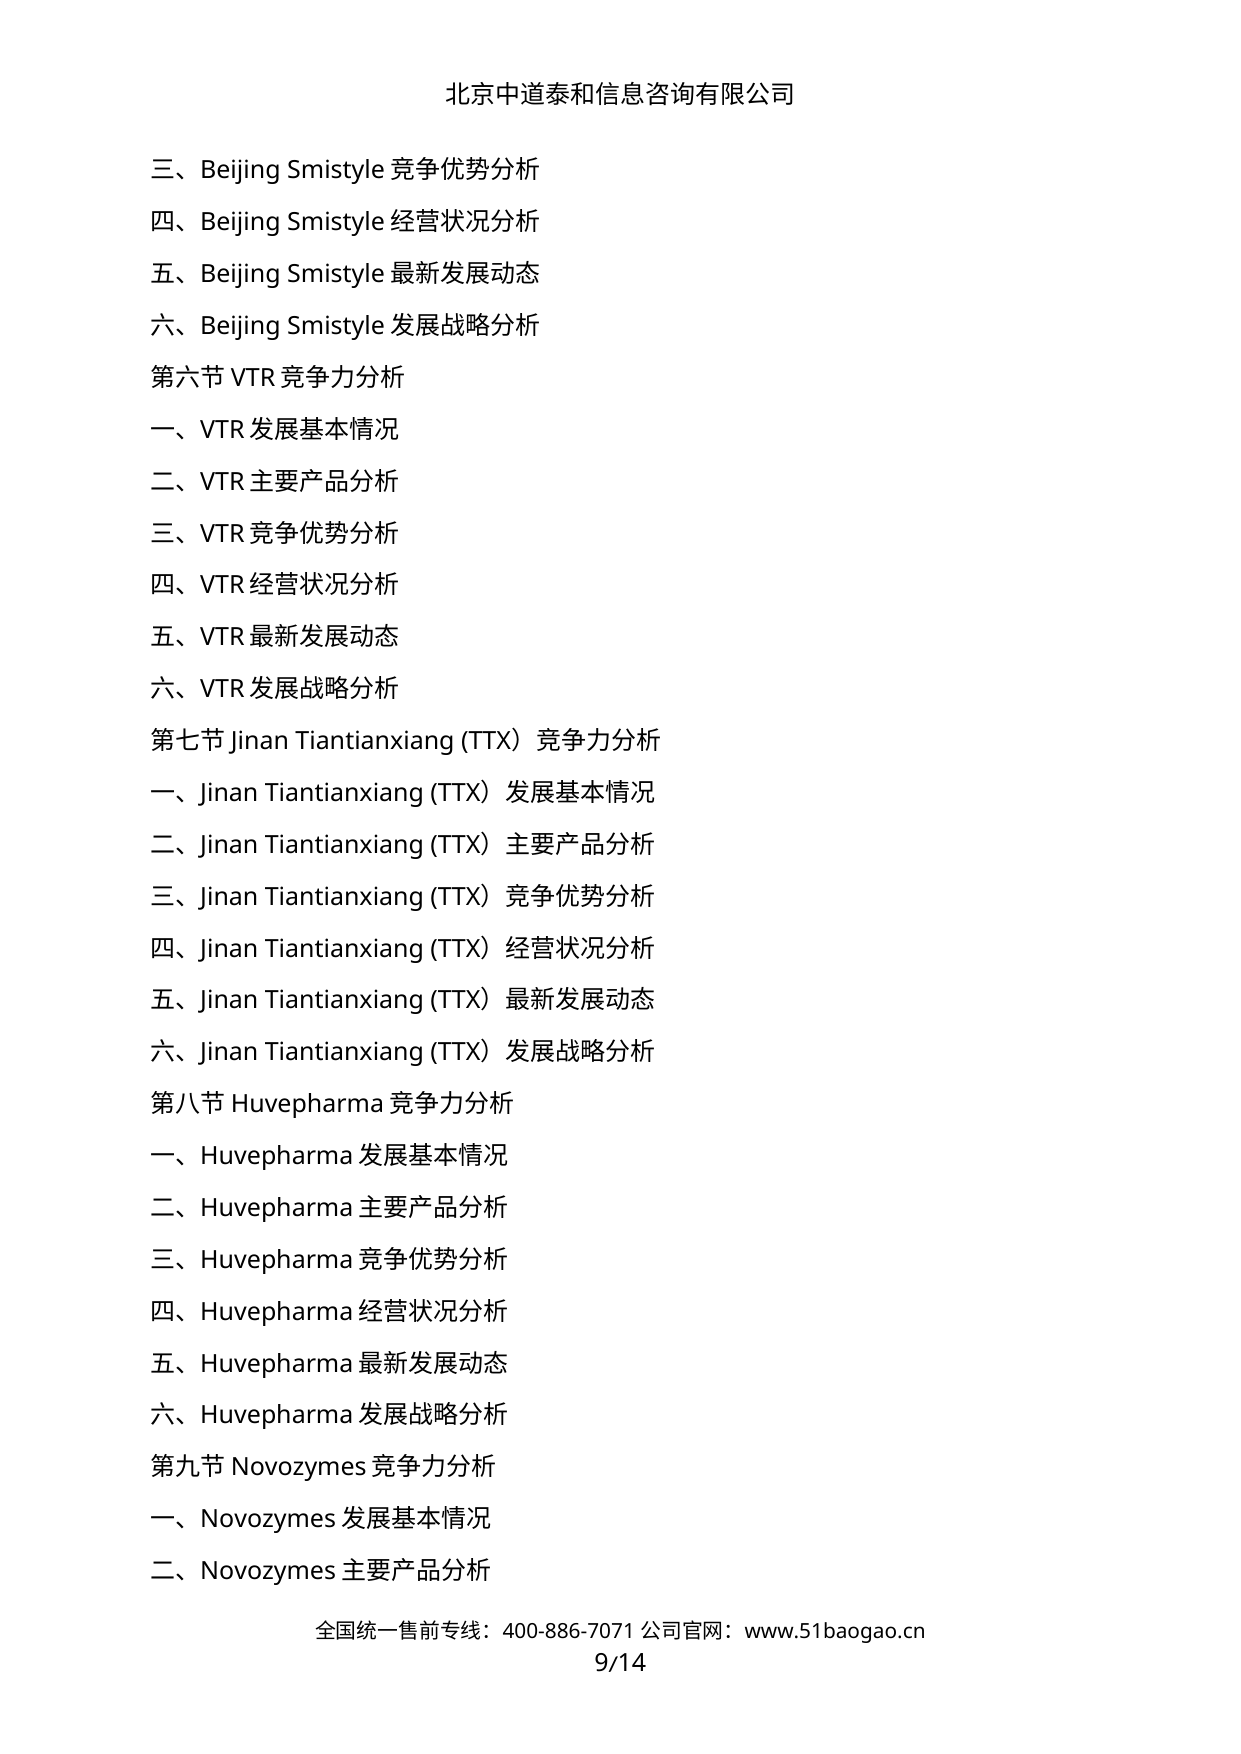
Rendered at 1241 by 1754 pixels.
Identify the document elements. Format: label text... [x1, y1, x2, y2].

text 第六节 VTR竞争力分析 [150, 357, 1090, 394]
text 六、VTR发展战略分析 [150, 669, 1090, 705]
text 三、Huvepharma竞争优势分析 [150, 1239, 1090, 1276]
text 三、VTR竞争优势分析 [150, 513, 1090, 549]
text 一、Novozymes发展基本情况 [150, 1499, 1090, 1535]
text 第九节 Novozymes竞争力分析 [150, 1447, 1090, 1483]
text 六、Beijing Smistyle发展战略分析 [150, 306, 1090, 342]
text 二、Novozymes主要产品分析 [150, 1551, 1090, 1587]
text 五、Beijing Smistyle最新发展动态 [150, 254, 1090, 290]
text 二、Huvepharma主要产品分析 [150, 1187, 1090, 1224]
text 四、Beijing Smistyle经营状况分析 [150, 202, 1090, 238]
text 第八节 Huvepharma竞争力分析 [150, 1084, 1090, 1120]
text 四、Huvepharma经营状况分析 [150, 1291, 1090, 1327]
text 三、Jinan Tiantianxiang (TTX）竞争优势分析 [150, 876, 1090, 912]
text 五、Huvepharma最新发展动态 [150, 1343, 1090, 1379]
text 一、Huvepharma发展基本情况 [150, 1136, 1090, 1172]
text 二、Jinan Tiantianxiang (TTX）主要产品分析 [150, 824, 1090, 861]
text 五、VTR最新发展动态 [150, 617, 1090, 653]
text 四、VTR经营状况分析 [150, 565, 1090, 601]
text 二、VTR主要产品分析 [150, 461, 1090, 497]
text 四、Jinan Tiantianxiang (TTX）经营状况分析 [150, 928, 1090, 964]
text 六、Huvepharma发展战略分析 [150, 1395, 1090, 1431]
text 五、Jinan Tiantianxiang (TTX）最新发展动态 [150, 980, 1090, 1016]
text 一、VTR发展基本情况 [150, 409, 1090, 446]
text 三、Beijing Smistyle竞争优势分析 [150, 150, 1090, 186]
text 六、Jinan Tiantianxiang (TTX）发展战略分析 [150, 1032, 1090, 1068]
text 一、Jinan Tiantianxiang (TTX）发展基本情况 [150, 772, 1090, 809]
text 第七节 Jinan Tiantianxiang (TTX）竞争力分析 [150, 721, 1090, 757]
